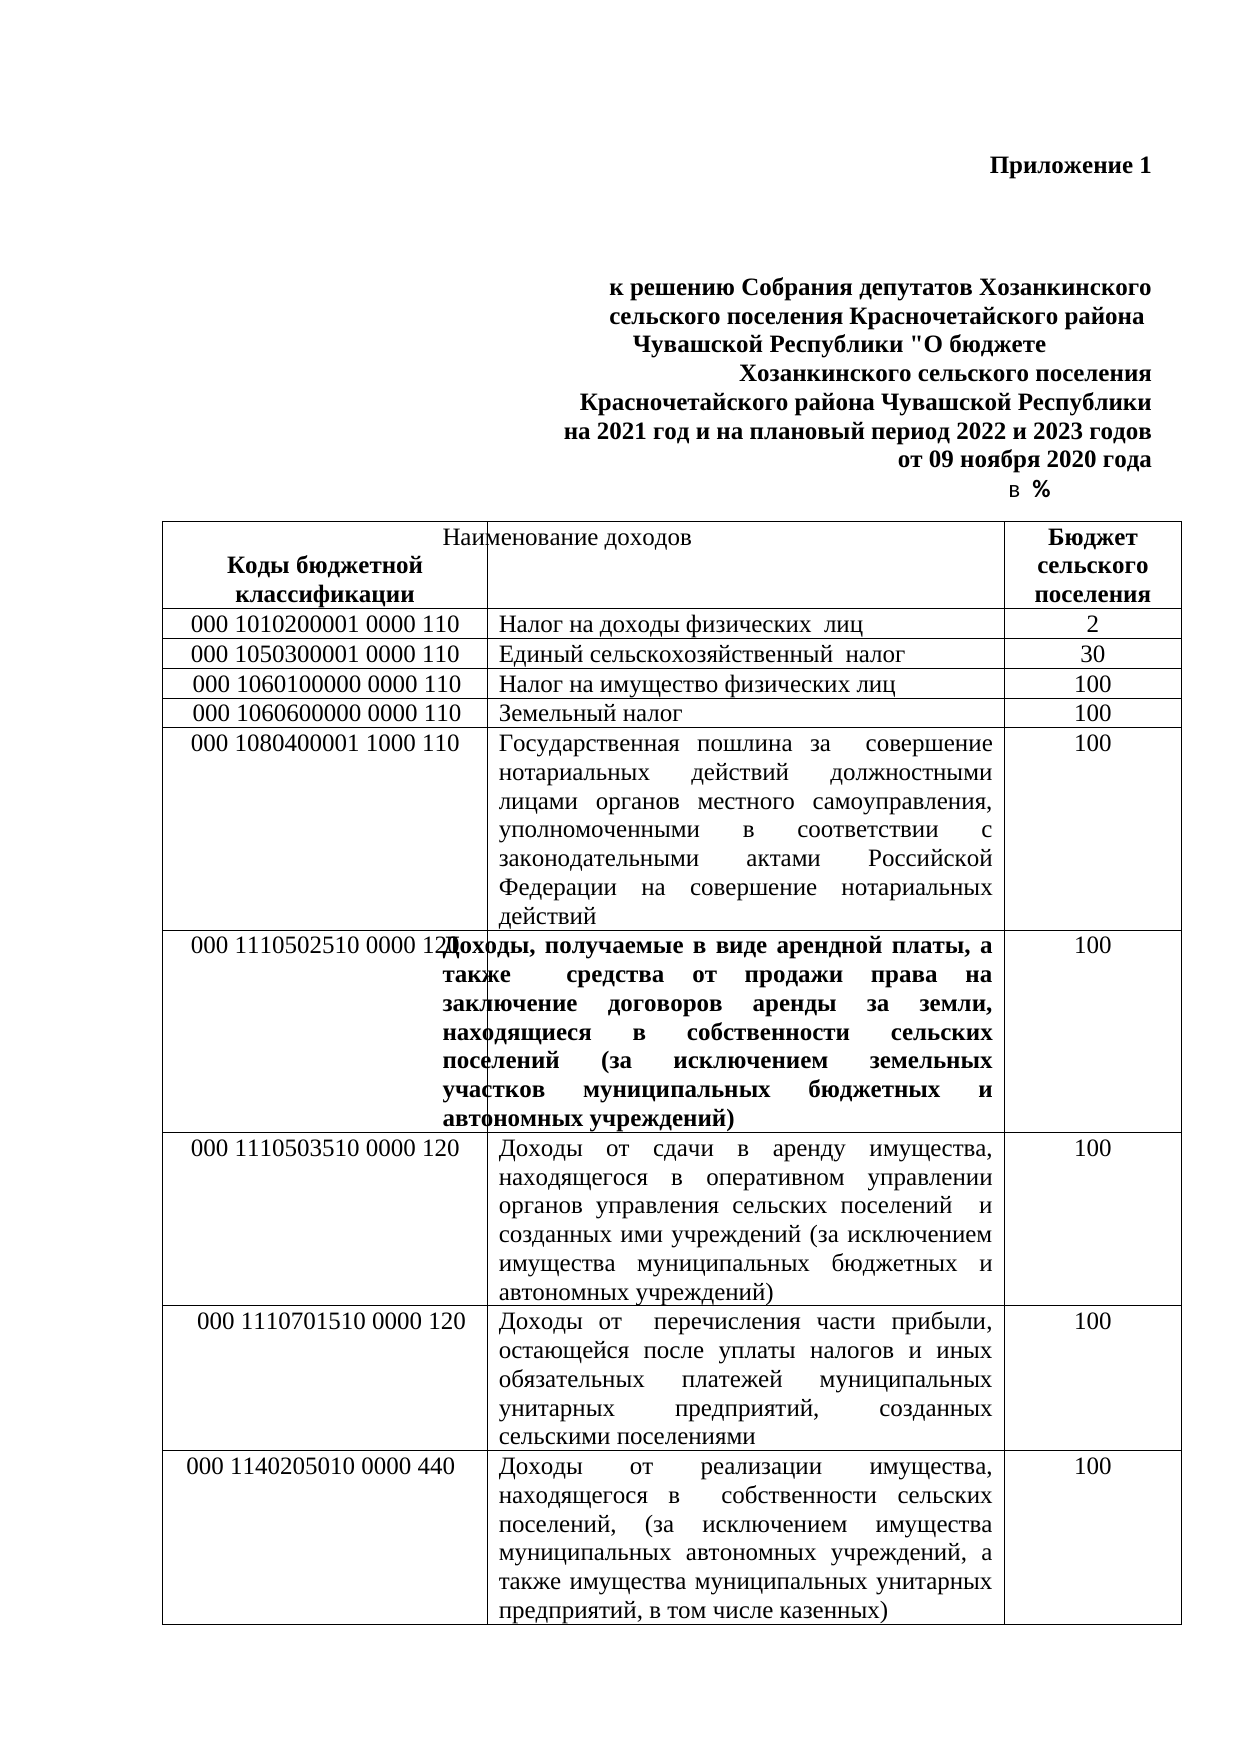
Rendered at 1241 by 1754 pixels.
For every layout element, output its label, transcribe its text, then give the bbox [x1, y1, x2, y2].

table_cell 2 [1005, 609, 1181, 638]
table_cell Доходы от реализации имущества, находящегося в собственности сельских поселений, (за исключением имущества муниципальных автономных учреждений, а также имущества муниципальных унитарных предприятий, в том числе казенных) [488, 1451, 1004, 1624]
table_header Наименование доходов [488, 522, 1004, 608]
table_cell 000 1060600000 0000 110 [163, 699, 487, 727]
table_cell 000 1110701510 0000 120 [163, 1306, 487, 1450]
text в % [177, 473, 1152, 504]
text Чувашской Республики "О бюджете [177, 329, 1152, 358]
table_cell 100 [1005, 1306, 1181, 1450]
table_cell 000 1140205010 0000 440 [163, 1451, 487, 1624]
table_cell 30 [1005, 639, 1181, 668]
table_cell 100 [1005, 699, 1181, 727]
table_cell Налог на имущество физических лиц [488, 669, 1004, 697]
text на 2021 год и на плановый период 2022 и 2023 годов [177, 416, 1152, 444]
text к решению Собрания депутатов Хозанкинского [177, 272, 1152, 301]
table_cell 100 [1005, 1451, 1181, 1624]
text сельского поселения Красночетайского района [177, 301, 1152, 329]
text Приложение 1 [177, 118, 1152, 179]
table_header Бюджет сельского поселения [1005, 522, 1181, 608]
table_cell Единый сельскохозяйственный налог [488, 639, 1004, 668]
table_cell 000 1050300001 0000 110 [163, 639, 487, 668]
table_cell 000 1110503510 0000 120 [163, 1133, 487, 1305]
text от 09 ноября 2020 года [177, 444, 1152, 473]
table_cell 000 1110502510 0000 120 [163, 931, 487, 1132]
table_cell Доходы от сдачи в аренду имущества, находящегося в оперативном управлении органов управления сельских поселений и созданных ими учреждений (за исключением имущества муниципальных бюджетных и автономных учреждений) [488, 1133, 1004, 1305]
table_cell 000 1060100000 0000 110 [163, 669, 487, 697]
table_cell Доходы от перечисления части прибыли, остающейся после уплаты налогов и иных обязательных платежей муниципальных унитарных предприятий, созданных сельскими поселениями [488, 1306, 1004, 1450]
table_cell 000 1010200001 0000 110 [163, 609, 487, 638]
table_cell Налог на доходы физических лиц [488, 609, 1004, 638]
table_header Коды бюджетной классификации [163, 522, 487, 608]
table_cell 000 1080400001 1000 110 [163, 728, 487, 929]
table_cell Государственная пошлина за совершение нотариальных действий должностными лицами органов местного самоуправления, уполномоченными в соответствии с законодательными актами Российской Федерации на совершение нотариальных действий [488, 728, 1004, 929]
text Красночетайского района Чувашской Республики [177, 387, 1152, 416]
table_cell Доходы, получаемые в виде арендной платы, а также средства от продажи права на заключение договоров аренды за земли, находящиеся в собственности сельских поселений (за исключением земельных участков муниципальных бюджетных и автономных учреждений) [488, 931, 1004, 1132]
table_cell 100 [1005, 669, 1181, 697]
table_cell 100 [1005, 1133, 1181, 1305]
table_cell 100 [1005, 728, 1181, 929]
table_cell Земельный налог [488, 699, 1004, 727]
table_cell 100 [1005, 931, 1181, 1132]
text Хозанкинского сельского поселения [177, 358, 1152, 387]
